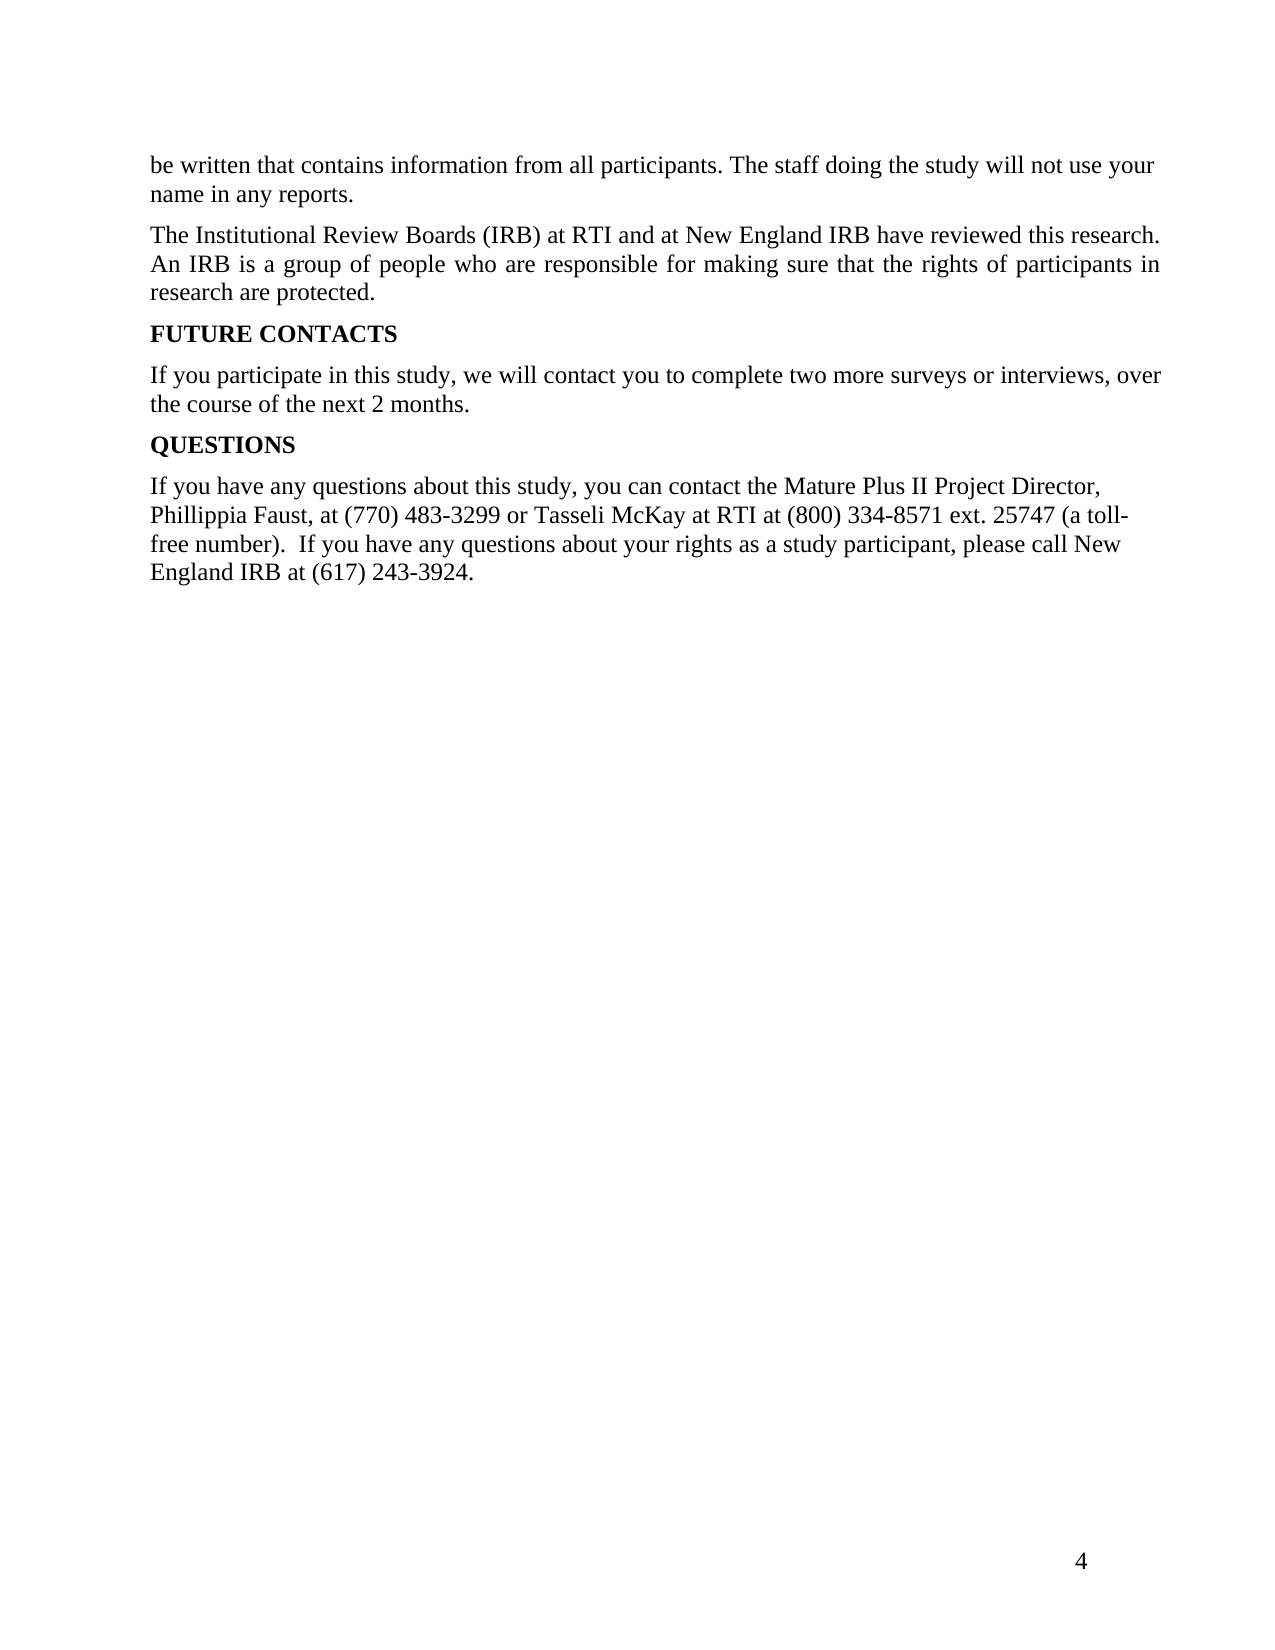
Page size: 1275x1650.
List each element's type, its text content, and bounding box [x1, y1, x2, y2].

text If you have any questions about this study, you can contact the Mature Plus II Project Director, Phillippia Faust, at (770) 483-3299 or Tasseli McKay at RTI at (800) 334-8571 ext. 25747 (a toll-free number). If you have any questions about your rights as a study participant, please call New England IRB at (617) 243-3924. [150, 471, 1162, 586]
text If you participate in this study, we will contact you to complete two more surveys or interviews, over the course of the next 2 months. [150, 360, 1162, 417]
text FUTURE CONTACTS [150, 319, 1162, 347]
text The Institutional Review Boards (IRB) at RTI and at New England IRB have reviewed this research. An IRB is a group of people who are responsible for making sure that the rights of participants in research are protected. [150, 220, 1162, 306]
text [150, 150, 1162, 207]
text QUESTIONS [150, 430, 1162, 459]
